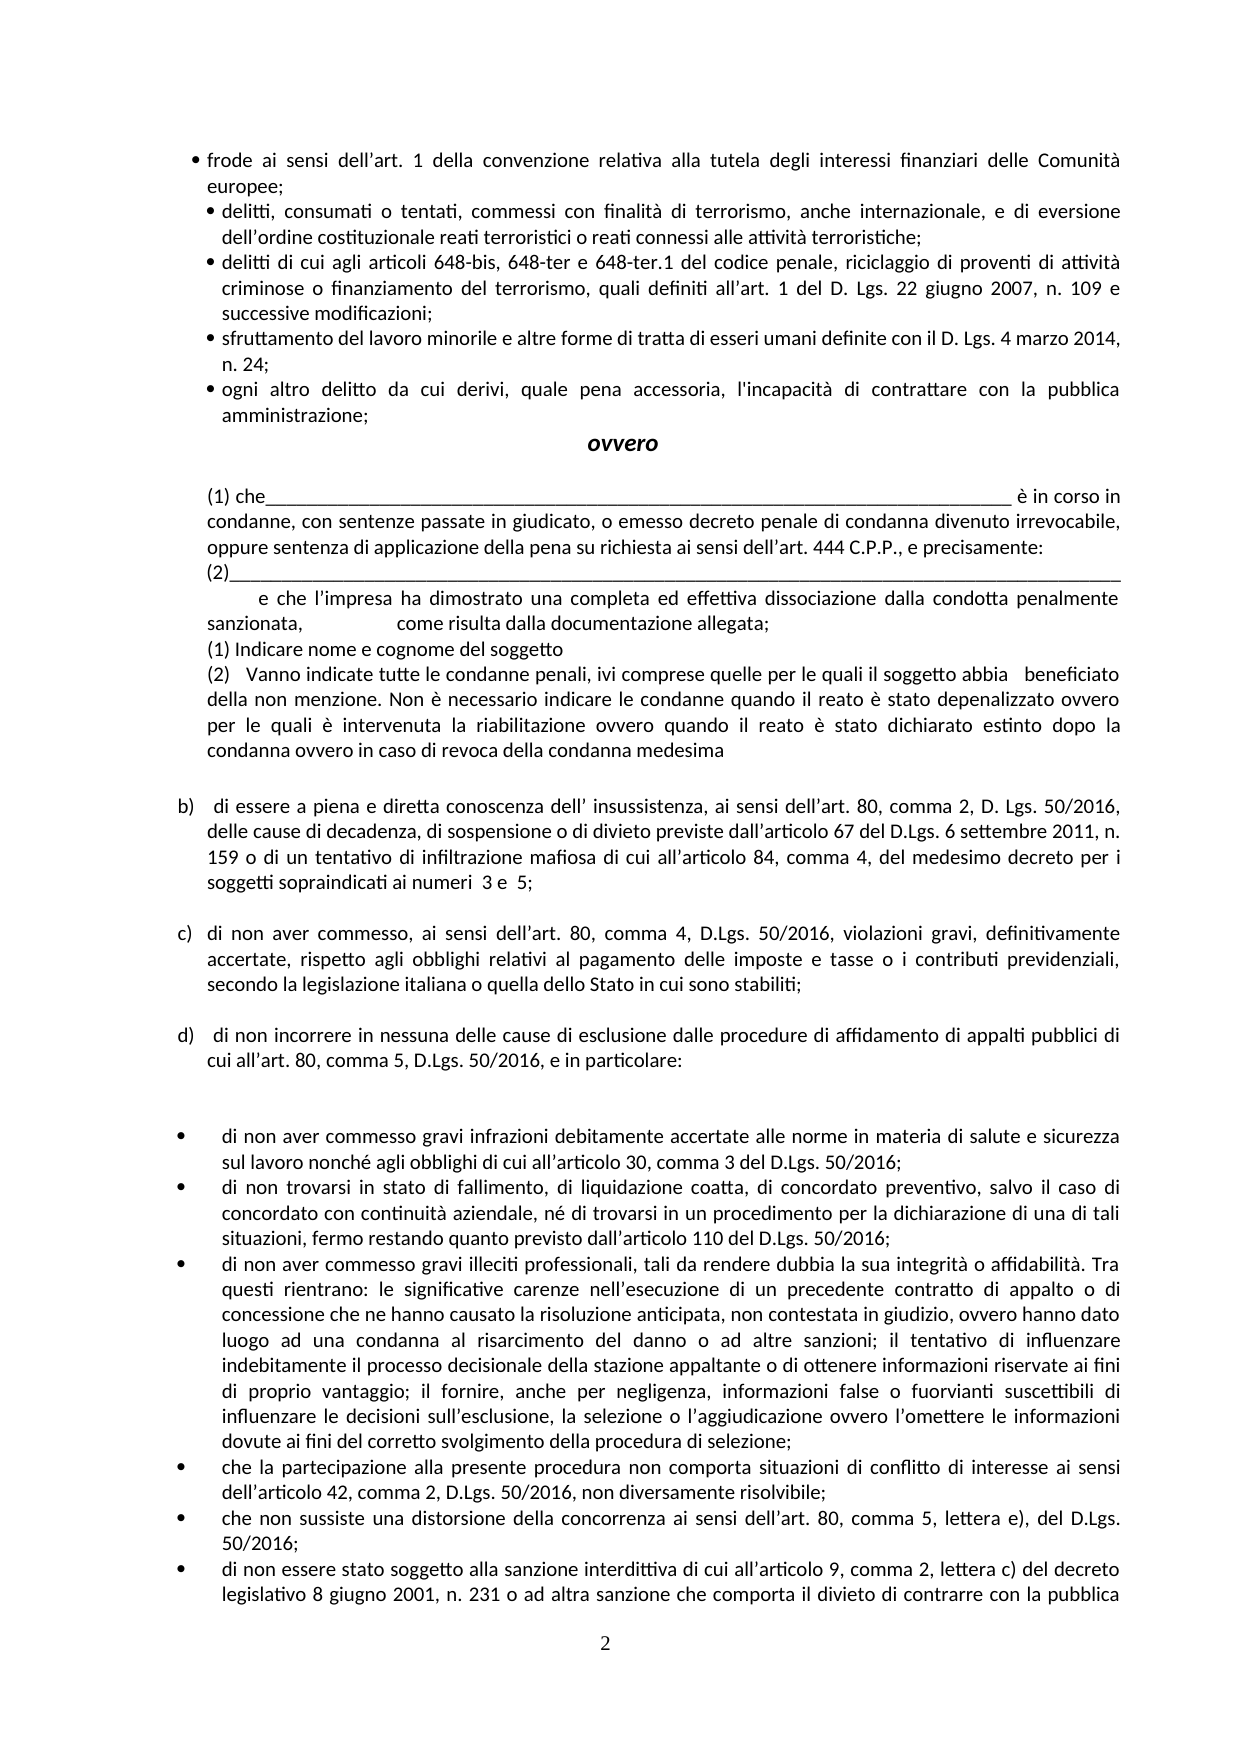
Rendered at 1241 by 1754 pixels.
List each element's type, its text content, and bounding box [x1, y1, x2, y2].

list ogni altro delitto da cui derivi, quale pena accessoria, l'incapacità di contrattare con la pubblica amministrazione; [207, 376, 1122, 427]
list delitti, consumati o tentati, commessi con finalità di terrorismo, anche internazionale, e di eversione dell’ordine costituzionale reati terroristici o reati connessi alle attività terroristiche; [207, 198, 1122, 249]
text (2) Vanno indicate tutte le condanne penali, ivi comprese quelle per le quali il soggetto abbia beneficiato della non menzione. Non è necessario indicare le condanne quando il reato è stato depenalizzato ovvero per le quali è intervenuta la riabilitazione ovvero quando il reato è stato dichiarato estinto dopo la condanna ovvero in caso di revoca della condanna medesima [207, 661, 1122, 763]
list di essere a piena e diretta conoscenza dell’ insussistenza, ai sensi dell’art. 80, comma 2, D. Lgs. 50/2016, delle cause di decadenza, di sospensione o di divieto previste dall’articolo 67 del D.Lgs. 6 settembre 2011, n. 159 o di un tentativo di infiltrazione mafiosa di cui all’articolo 84, comma 4, del medesimo decreto per i soggetti sopraindicati ai numeri 3 e 5; [177, 793, 1122, 895]
list frode ai sensi dell’art. 1 della convenzione relativa alla tutela degli interessi finanziari delle Comunità europee; [192, 148, 1122, 198]
list che non sussiste una distorsione della concorrenza ai sensi dell’art. 80, comma 5, lettera e), del D.Lgs. 50/2016; [177, 1505, 1122, 1556]
list di non trovarsi in stato di fallimento, di liquidazione coatta, di concordato preventivo, salvo il caso di concordato con continuità aziendale, né di trovarsi in un procedimento per la dichiarazione di una di tali situazioni, fermo restando quanto previsto dall’articolo 110 del D.Lgs. 50/2016; [177, 1174, 1122, 1251]
text (1) Indicare nome e cognome del soggetto [207, 636, 1122, 661]
list delitti di cui agli articoli 648-bis, 648-ter e 648-ter.1 del codice penale, riciclaggio di proventi di attività criminose o finanziamento del terrorismo, quali definiti all’art. 1 del D. Lgs. 22 giugno 2007, n. 109 e successive modificazioni; [207, 249, 1122, 326]
list ovvero [89, 427, 1122, 458]
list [177, 1556, 1122, 1607]
list (2)______________________________________________________________________________________ [126, 559, 1122, 585]
list sfruttamento del lavoro minorile e altre forme di tratta di esseri umani definite con il D. Lgs. 4 marzo 2014, n. 24; [207, 326, 1122, 376]
list di non aver commesso gravi infrazioni debitamente accertate alle norme in materia di salute e sicurezza sul lavoro nonché agli obblighi di cui all’articolo 30, comma 3 del D.Lgs. 50/2016; [177, 1124, 1122, 1174]
list di non aver commesso, ai sensi dell’art. 80, comma 4, D.Lgs. 50/2016, violazioni gravi, definitivamente accertate, rispetto agli obblighi relativi al pagamento delle imposte e tasse o i contributi previdenziali, secondo la legislazione italiana o quella dello Stato in cui sono stabiliti; [177, 920, 1122, 997]
list di non incorrere in nessuna delle cause di esclusione dalle procedure di affidamento di appalti pubblici di cui all’art. 80, comma 5, D.Lgs. 50/2016, e in particolare: [177, 1022, 1122, 1073]
list che la partecipazione alla presente procedura non comporta situazioni di conflitto di interesse ai sensi dell’articolo 42, comma 2, D.Lgs. 50/2016, non diversamente risolvibile; [177, 1454, 1122, 1505]
list e che l’impresa ha dimostrato una completa ed effettiva dissociazione dalla condotta penalmente sanzionata, come risulta dalla documentazione allegata; [155, 585, 1122, 636]
list (1) che________________________________________________________________________ è in corso in condanne, con sentenze passate in giudicato, o emesso decreto penale di condanna divenuto irrevocabile, oppure sentenza di applicazione della pena su richiesta ai sensi dell’art. .P.P., e precisamente: [207, 483, 1122, 559]
list di non aver commesso gravi illeciti professionali, tali da rendere dubbia la sua integrità o affidabilità. Tra questi rientrano: le significative carenze nell’esecuzione di un precedente contratto di appalto o di concessione che ne hanno causato la risoluzione anticipata, non contestata in giudizio, ovvero hanno dato luogo ad una condanna al risarcimento del danno o ad altre sanzioni; il tentativo di influenzare indebitamente il processo decisionale della stazione appaltante o di ottenere informazioni riservate ai fini di proprio vantaggio; il fornire, anche per negligenza, informazioni false o fuorvianti suscettibili di influenzare le decisioni sull’esclusione, la selezione o l’aggiudicazione ovvero l’omettere le informazioni dovute ai fini del corretto svolgimento della procedura di selezione; [177, 1251, 1122, 1454]
